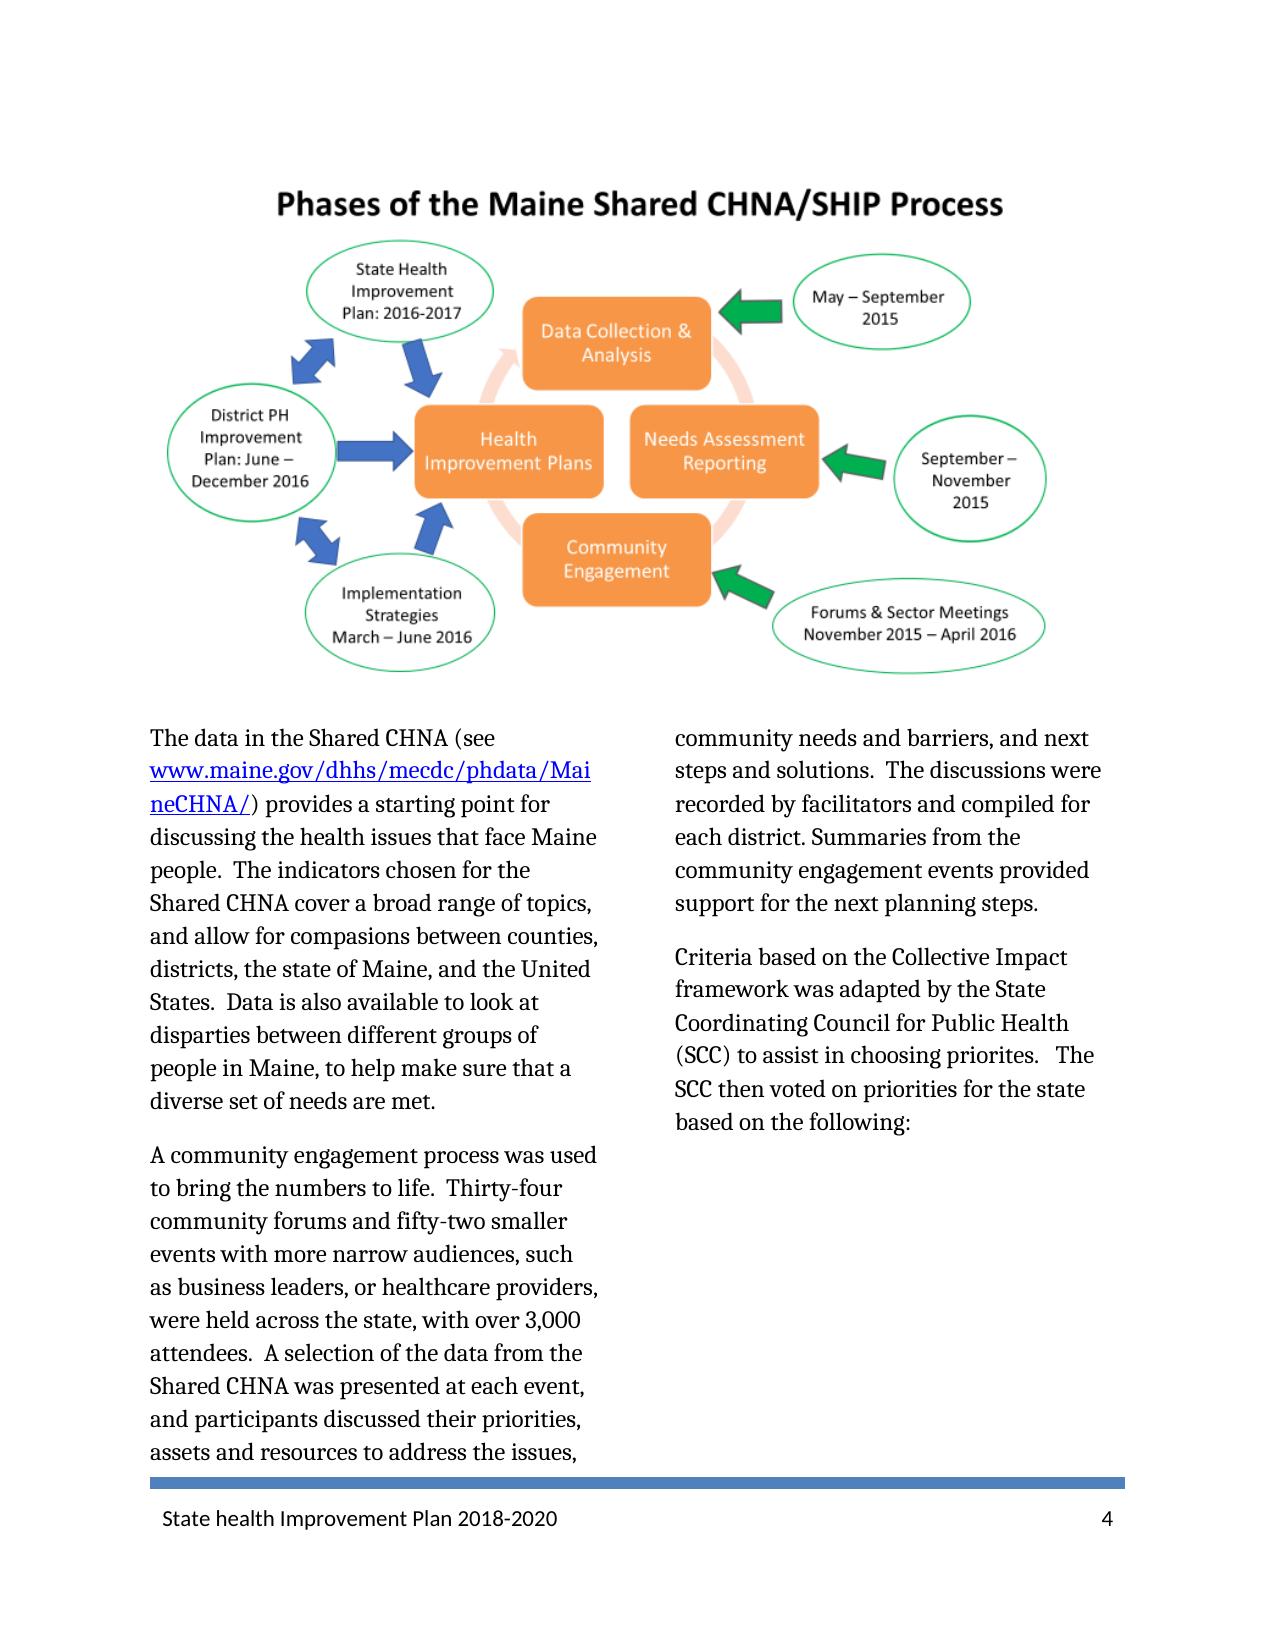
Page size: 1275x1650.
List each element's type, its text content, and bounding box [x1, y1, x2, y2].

text A community engagement process was used to bring the numbers to life. Thirty-four community forums and fifty-two smaller events with more narrow audiences, such as business leaders, or healthcare providers, were held across the state, with over 3,000 attendees. A selection of the data from the Shared CHNA was presented at each event, and participants discussed their priorities, assets and resources to address the issues, community needs and barriers, and next steps and solutions. The discussions were recorded by facilitators and compiled for each district. Summaries from the community engagement events provided support for the next planning steps. [675, 723, 1125, 917]
picture [150, 150, 1125, 699]
text The data in the Shared CHNA (see www.maine.gov/dhhs/mecdc/phdata/MaineCHNA/) provides a starting point for discussing the health issues that face Maine people. The indicators chosen for the Shared CHNA cover a broad range of topics, and allow for compasions between counties, districts, the state of Maine, and the United States. Data is also available to look at disparties between different groups of people in Maine, to help make sure that a diverse set of needs are met. [150, 723, 600, 1115]
text A community engagement process was used to bring the numbers to life. Thirty-four community forums and fifty-two smaller events with more narrow audiences, such as business leaders, or healthcare providers, were held across the state, with over 3,000 attendees. A selection of the data from the Shared CHNA was presented at each event, and participants discussed their priorities, assets and resources to address the issues, community needs and barriers, and next steps and solutions. The discussions were recorded by facilitators and compiled for each district. Summaries from the community engagement events provided support for the next planning steps. [150, 1141, 600, 1466]
text Criteria based on the Collective Impact framework was adapted by the State Coordinating Council for Public Health (SCC) to assist in choosing priorites. The SCC then voted on priorities for the state based on the following: [675, 942, 1125, 1136]
